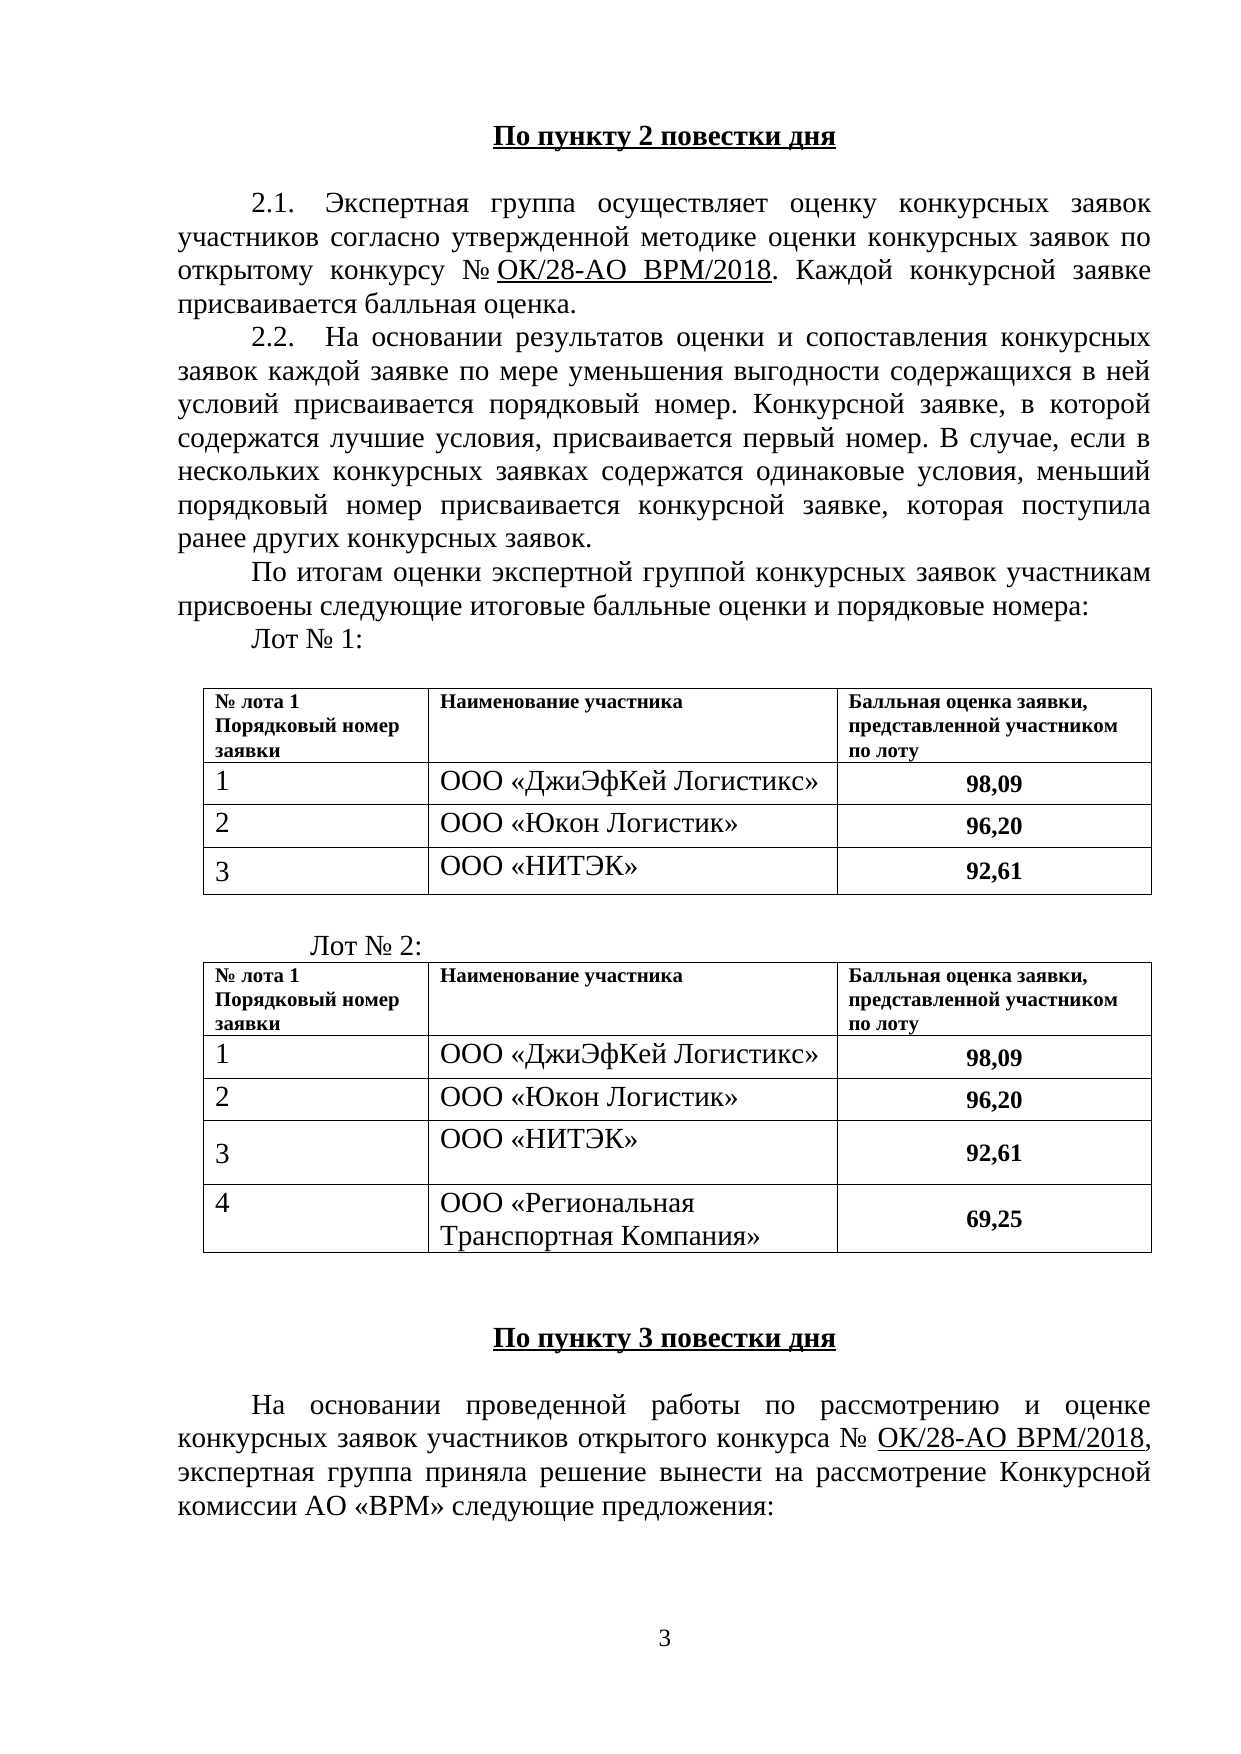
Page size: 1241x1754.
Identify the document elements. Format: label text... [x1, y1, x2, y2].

table_cell [284, 1121, 428, 1184]
table_cell ООО «Юкон Логистик» [429, 805, 837, 847]
table_header Наименование участника [429, 689, 837, 762]
list На основании результатов оценки и сопоставления конкурсных заявок каждой заявке по мере уменьшения выгодности содержащихся в ней условий присваивается порядковый номер. Конкурсной заявке, в которой содержатся лучшие условия, присваивается первый номер. В случае, если в нескольких конкурсных заявках содержатся одинаковые условия, меньший порядковый номер присваивается конкурсной заявке, которая поступила ранее других конкурсных заявок. [177, 319, 1152, 554]
table_header № лота 1 Порядковый номер заявки [204, 689, 428, 762]
text По итогам оценки экспертной группой конкурсных заявок участникам присвоены следующие итоговые балльные оценки и порядковые номера: [177, 554, 1152, 621]
text На основании проведенной работы по рассмотрению и оценке конкурсных заявок участников открытого конкурса № ОК/28-АО ВРМ/2018, экспертная группа приняла решение вынести на рассмотрение Конкурсной комиссии АО «ВРМ» следующие предложения: [177, 1387, 1152, 1521]
table_cell 96,20 [838, 805, 1151, 847]
table_cell [284, 805, 428, 847]
table_header Балльная оценка заявки, представленной участником по лоту [838, 689, 1151, 762]
table_cell 98,09 [838, 1036, 1151, 1078]
table_header № лота 1 Порядковый номер заявки [204, 963, 428, 1035]
table_cell 69,25 [838, 1185, 1151, 1252]
list Экспертная группа осуществляет оценку конкурсных заявок участников согласно утвержденной методике оценки конкурсных заявок по открытому конкурсу № ОК/28-АО ВРМ/2018. Каждой конкурсной заявке присваивается балльная оценка. [177, 185, 1152, 319]
subtitle По пункту 2 повестки дня [177, 118, 1152, 152]
table_header Наименование участника [429, 963, 837, 1035]
table_cell [284, 848, 428, 894]
table_cell 2 [204, 1079, 284, 1120]
table_cell 2 [204, 805, 284, 847]
table_cell 1 [204, 763, 284, 804]
table_cell 1 [204, 1036, 284, 1078]
list Лот № 2: [310, 928, 1187, 962]
table_cell ООО «Юкон Логистик» [429, 1079, 837, 1120]
table_cell [284, 763, 428, 804]
table_cell ООО «ДжиЭфКей Логистикс» [429, 763, 837, 804]
table_cell 4 [204, 1185, 284, 1252]
table_cell ООО «НИТЭК» [429, 848, 837, 894]
table_cell ООО «Региональная Транспортная Компания» [429, 1185, 837, 1252]
table_cell ООО «ДжиЭфКей Логистикс» [429, 1036, 837, 1078]
table_cell [284, 1185, 428, 1252]
table_cell ООО «НИТЭК» [429, 1121, 837, 1184]
table_cell 3 [204, 1121, 284, 1184]
table_cell 92,61 [838, 848, 1151, 894]
table_cell 3 [204, 848, 284, 894]
table_cell 92,61 [838, 1121, 1151, 1184]
table_cell [284, 1036, 428, 1078]
text Лот № 1: [177, 621, 1152, 655]
table_cell 98,09 [838, 763, 1151, 804]
table_header Балльная оценка заявки, представленной участником по лоту [838, 963, 1151, 1035]
subtitle По пункту 3 повестки дня [177, 1320, 1152, 1353]
table_cell 96,20 [838, 1079, 1151, 1120]
table_cell [284, 1079, 428, 1120]
